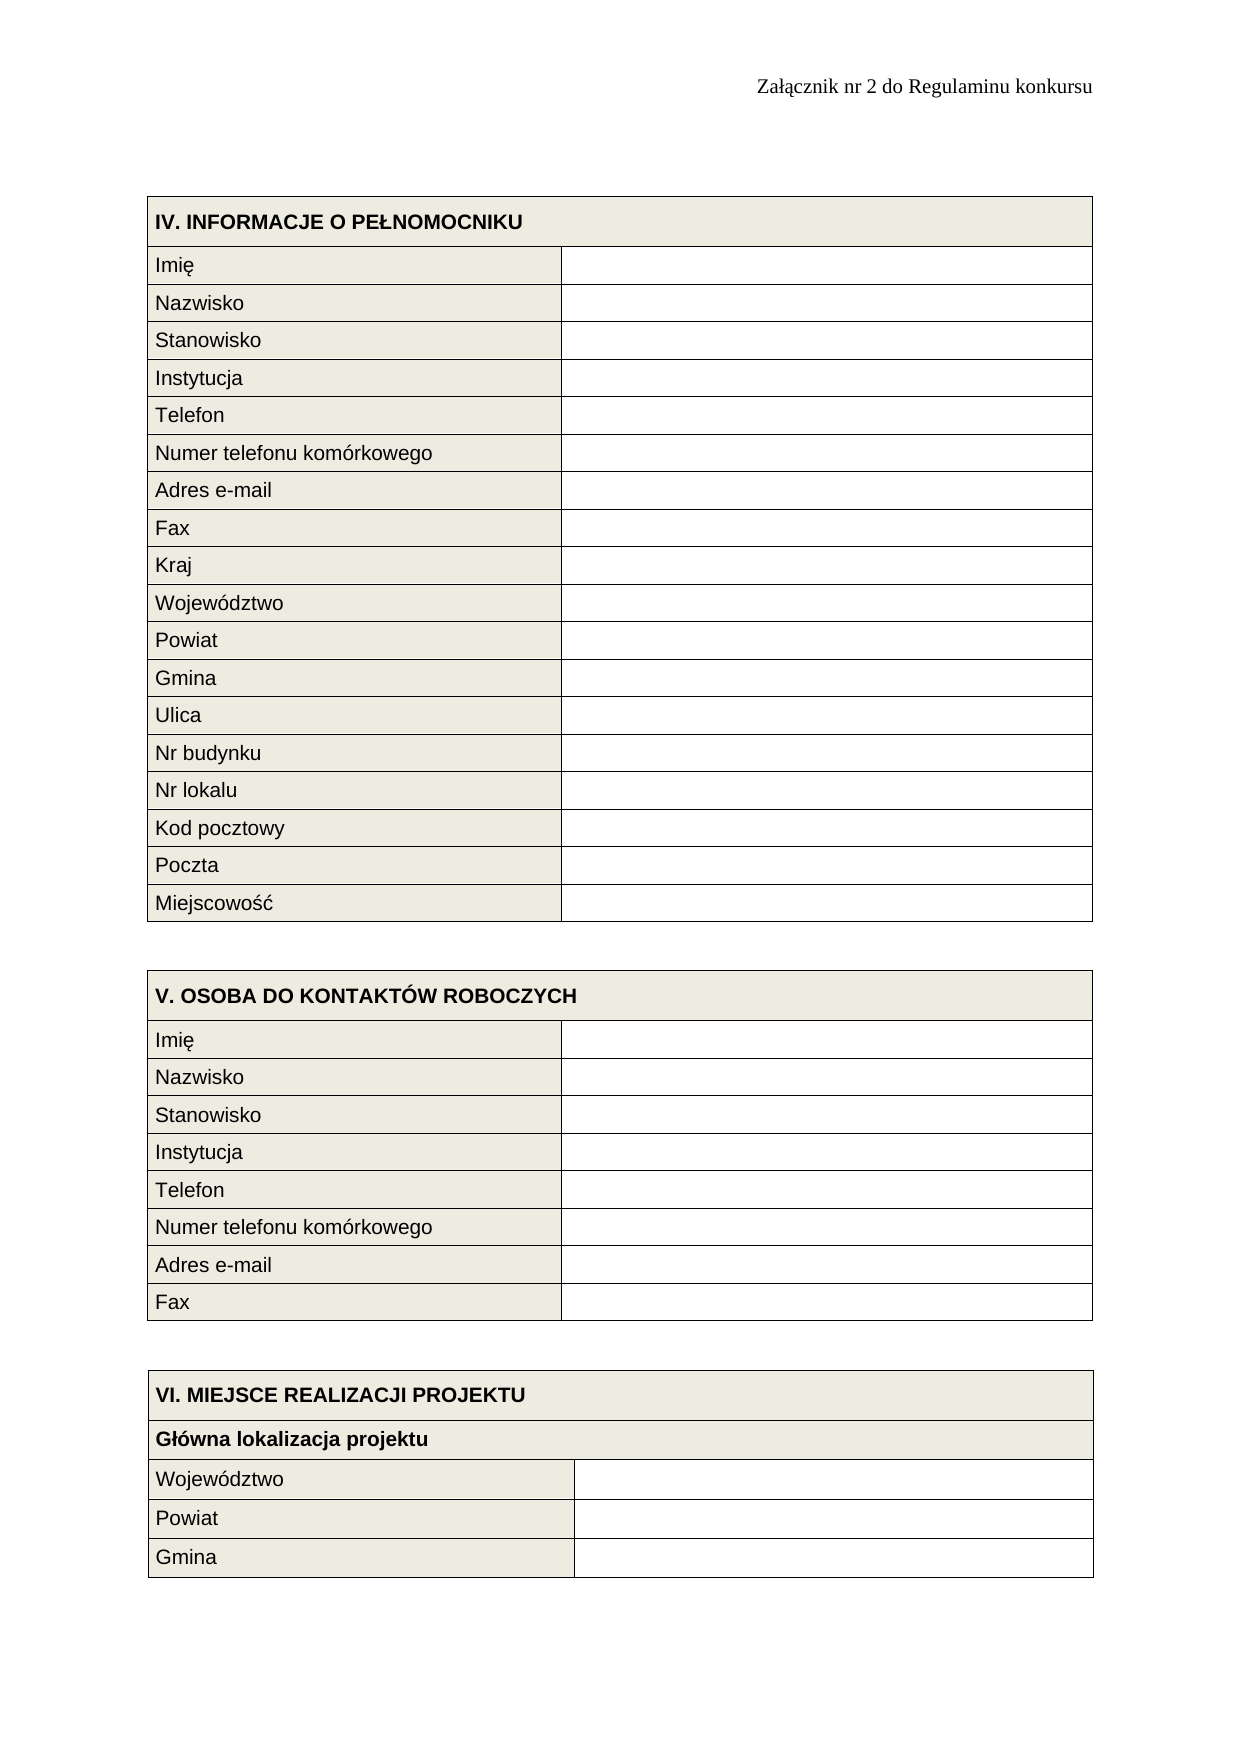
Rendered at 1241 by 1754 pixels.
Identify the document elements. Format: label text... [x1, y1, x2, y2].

table_cell [562, 435, 1092, 471]
table_cell [562, 697, 1092, 733]
table_cell [562, 622, 1092, 658]
table_header VI. MIEJSCE REALIZACJI PROJEKTU [149, 1371, 1093, 1420]
table_cell Ulica [148, 697, 561, 733]
table_cell Numer telefonu komórkowego [148, 1209, 561, 1245]
table_cell Fax [148, 1284, 561, 1320]
table_header V. OSOBA DO KONTAKTÓW ROBOCZYCH [148, 971, 1092, 1020]
table_cell [562, 1171, 1092, 1208]
table_cell [562, 472, 1092, 508]
table_cell Imię [148, 247, 561, 283]
table_cell Kraj [148, 547, 561, 583]
table_cell [562, 1209, 1092, 1245]
table_cell Adres e-mail [148, 472, 561, 508]
table_cell [562, 285, 1092, 321]
table_cell [562, 247, 1092, 283]
table_cell Gmina [148, 660, 561, 696]
table_cell Adres e-mail [148, 1246, 561, 1283]
table_cell [562, 847, 1092, 883]
table_cell Numer telefonu komórkowego [148, 435, 561, 471]
table_cell Kod pocztowy [148, 810, 561, 846]
table_cell [575, 1460, 1093, 1498]
table_cell [562, 1059, 1092, 1095]
table_cell [562, 510, 1092, 546]
table_cell Instytucja [148, 360, 561, 396]
table_cell Powiat [148, 622, 561, 658]
table_cell Stanowisko [148, 1096, 561, 1133]
table_cell [575, 1500, 1093, 1538]
table_cell [562, 322, 1092, 358]
table_cell [575, 1539, 1093, 1577]
table_cell Telefon [148, 1171, 561, 1208]
table_cell Stanowisko [148, 322, 561, 358]
table_cell [562, 1021, 1092, 1058]
table_cell Województwo [148, 585, 561, 621]
table_cell [562, 1096, 1092, 1133]
table_cell [562, 585, 1092, 621]
table_cell Imię [148, 1021, 561, 1058]
table_cell Województwo [149, 1460, 574, 1498]
table_cell [562, 1284, 1092, 1320]
table_cell Nr budynku [148, 735, 561, 771]
table_cell Poczta [148, 847, 561, 883]
table_cell [562, 772, 1092, 808]
table_cell [562, 397, 1092, 433]
table_cell [562, 1134, 1092, 1170]
table_cell Miejscowość [148, 885, 561, 921]
table_cell Nazwisko [148, 285, 561, 321]
table_cell [562, 660, 1092, 696]
table_cell Gmina [149, 1539, 574, 1577]
table_cell Fax [148, 510, 561, 546]
table_cell [562, 810, 1092, 846]
table_cell Nr lokalu [148, 772, 561, 808]
table_cell [562, 360, 1092, 396]
table_cell [562, 735, 1092, 771]
table_cell [562, 885, 1092, 921]
table_cell [562, 547, 1092, 583]
table_cell Powiat [149, 1500, 574, 1538]
table_cell Telefon [148, 397, 561, 433]
table_header IV. INFORMACJE O PEŁNOMOCNIKU [148, 197, 1092, 246]
table_cell Główna lokalizacja projektu [149, 1421, 1093, 1459]
table_cell [562, 1246, 1092, 1283]
table_cell Instytucja [148, 1134, 561, 1170]
table_cell Nazwisko [148, 1059, 561, 1095]
